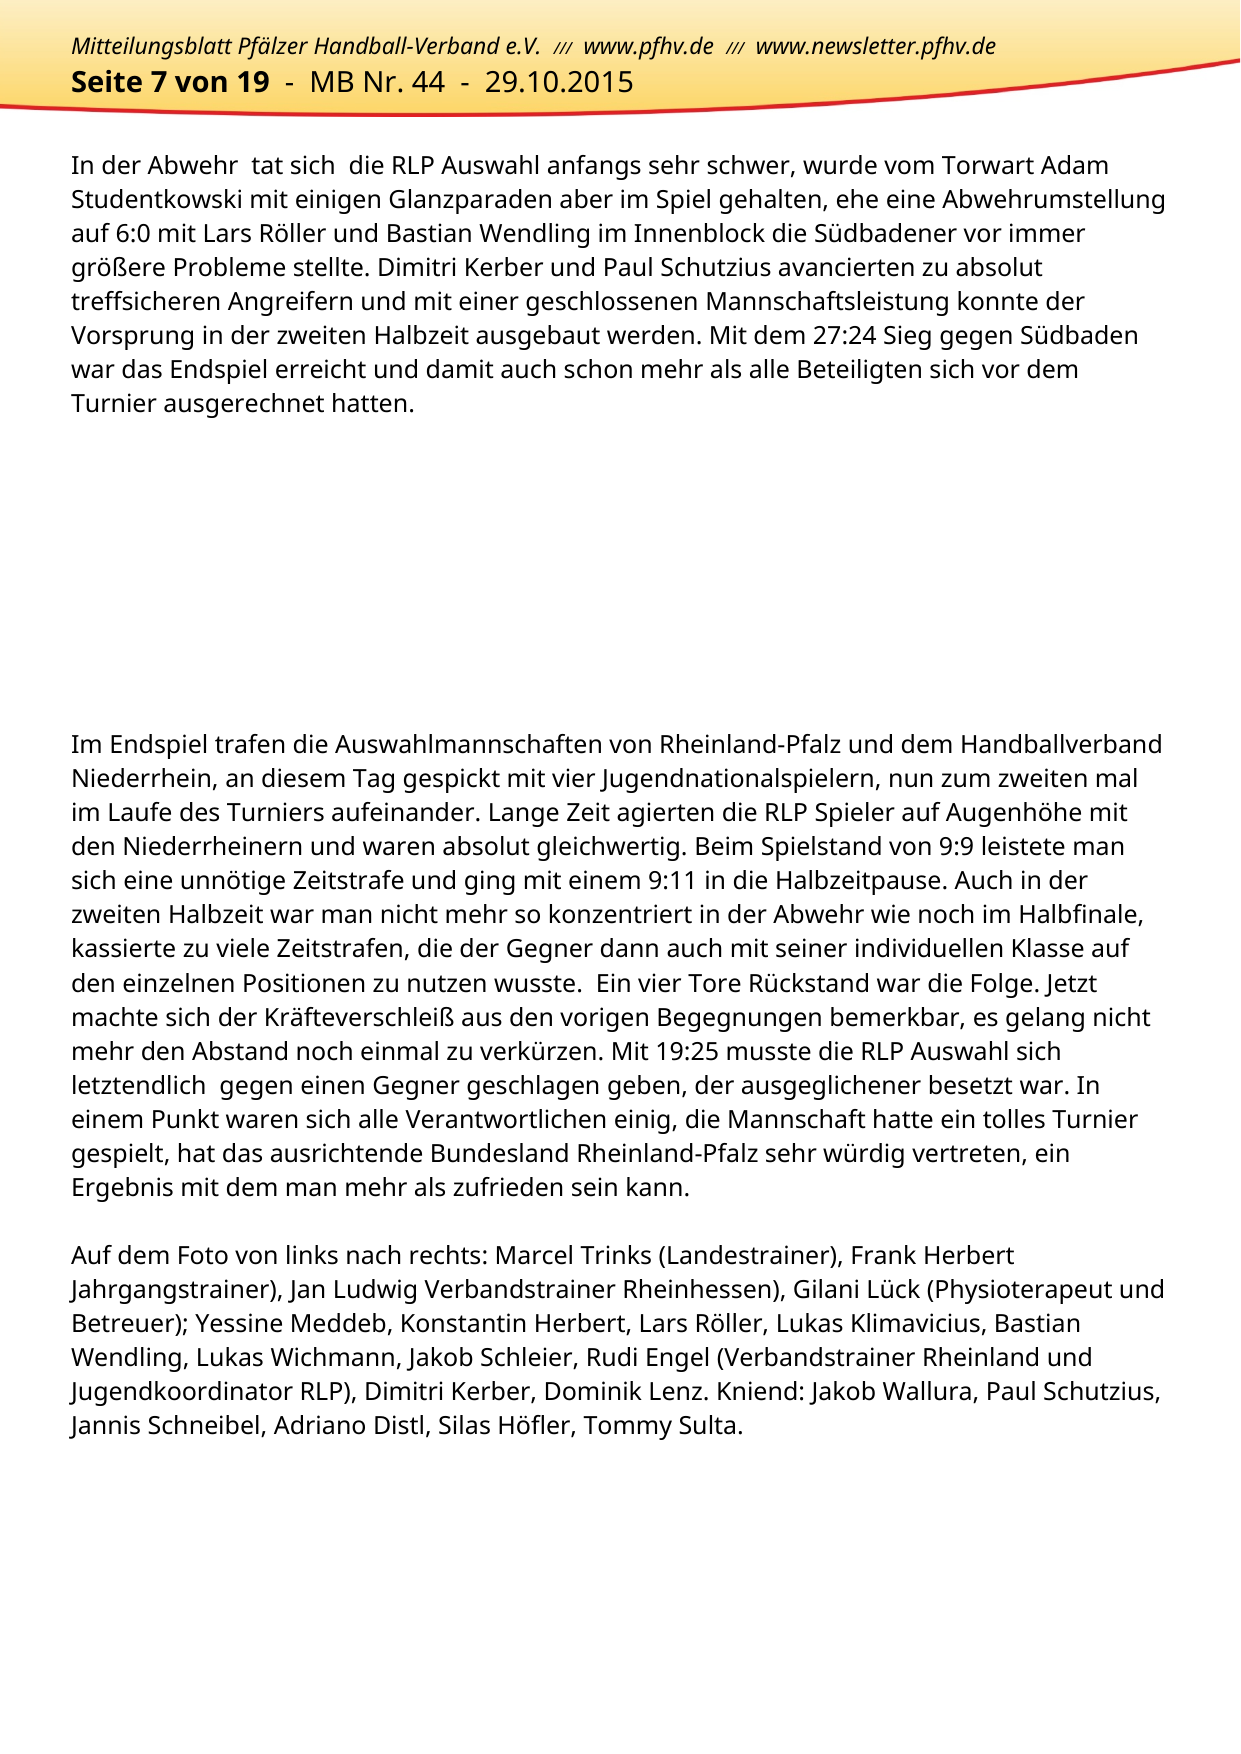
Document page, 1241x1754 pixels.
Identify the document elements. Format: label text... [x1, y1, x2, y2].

picture [0, 0, 1241, 117]
text Auf dem Foto von links nach rechts: Marcel Trinks (Landestrainer), Frank Herbert Jahrgangstrainer), Jan Ludwig Verbandstrainer Rheinhessen), Gilani Lück (Physioterapeut und Betreuer); Yessine Meddeb, Konstantin Herbert, Lars Röller, Lukas Klimavicius, Bastian Wendling, Lukas Wichmann, Jakob Schleier, Rudi Engel (Verbandstrainer Rheinland und Jugendkoordinator RLP), Dimitri Kerber, Dominik Lenz. Kniend: Jakob Wallura, Paul Schutzius, Jannis Schneibel, Adriano Distl, Silas Höfler, Tommy Sulta. [71, 1238, 1169, 1442]
text In der Abwehr tat sich die RLP Auswahl anfangs sehr schwer, wurde vom Torwart Adam Studentkowski mit einigen Glanzparaden aber im Spiel gehalten, ehe eine Abwehrumstellung auf 6:0 mit Lars Röller und Bastian Wendling im Innenblock die Südbadener vor immer größere Probleme stellte. Dimitri Kerber und Paul Schutzius avancierten zu absolut treffsicheren Angreifern und mit einer geschlossenen Mannschaftsleistung konnte der Vorsprung in der zweiten Halbzeit ausgebaut werden. Mit dem 27:24 Sieg gegen Südbaden war das Endspiel erreicht und damit auch schon mehr als alle Beteiligten sich vor dem Turnier ausgerechnet hatten. [71, 148, 1169, 420]
text Im Endspiel trafen die Auswahlmannschaften von Rheinland-Pfalz und dem Handballverband Niederrhein, an diesem Tag gespickt mit vier Jugendnationalspielern, nun zum zweiten mal im Laufe des Turniers aufeinander. Lange Zeit agierten die RLP Spieler auf Augenhöhe mit den Niederrheinern und waren absolut gleichwertig. Beim Spielstand von 9:9 leistete man sich eine unnötige Zeitstrafe und ging mit einem 9:11 in die Halbzeitpause. Auch in der zweiten Halbzeit war man nicht mehr so konzentriert in der Abwehr wie noch im Halbfinale, kassierte zu viele Zeitstrafen, die der Gegner dann auch mit seiner individuellen Klasse auf den einzelnen Positionen zu nutzen wusste. Ein vier Tore Rückstand war die Folge. Jetzt machte sich der Kräfteverschleiß aus den vorigen Begegnungen bemerkbar, es gelang nicht mehr den Abstand noch einmal zu verkürzen. Mit 19:25 musste die RLP Auswahl sich letztendlich gegen einen Gegner geschlagen geben, der ausgeglichener besetzt war. In einem Punkt waren sich alle Verantwortlichen einig, die Mannschaft hatte ein tolles Turnier gespielt, hat das ausrichtende Bundesland Rheinland-Pfalz sehr würdig vertreten, ein Ergebnis mit dem man mehr als zufrieden sein kann. [71, 727, 1169, 1204]
